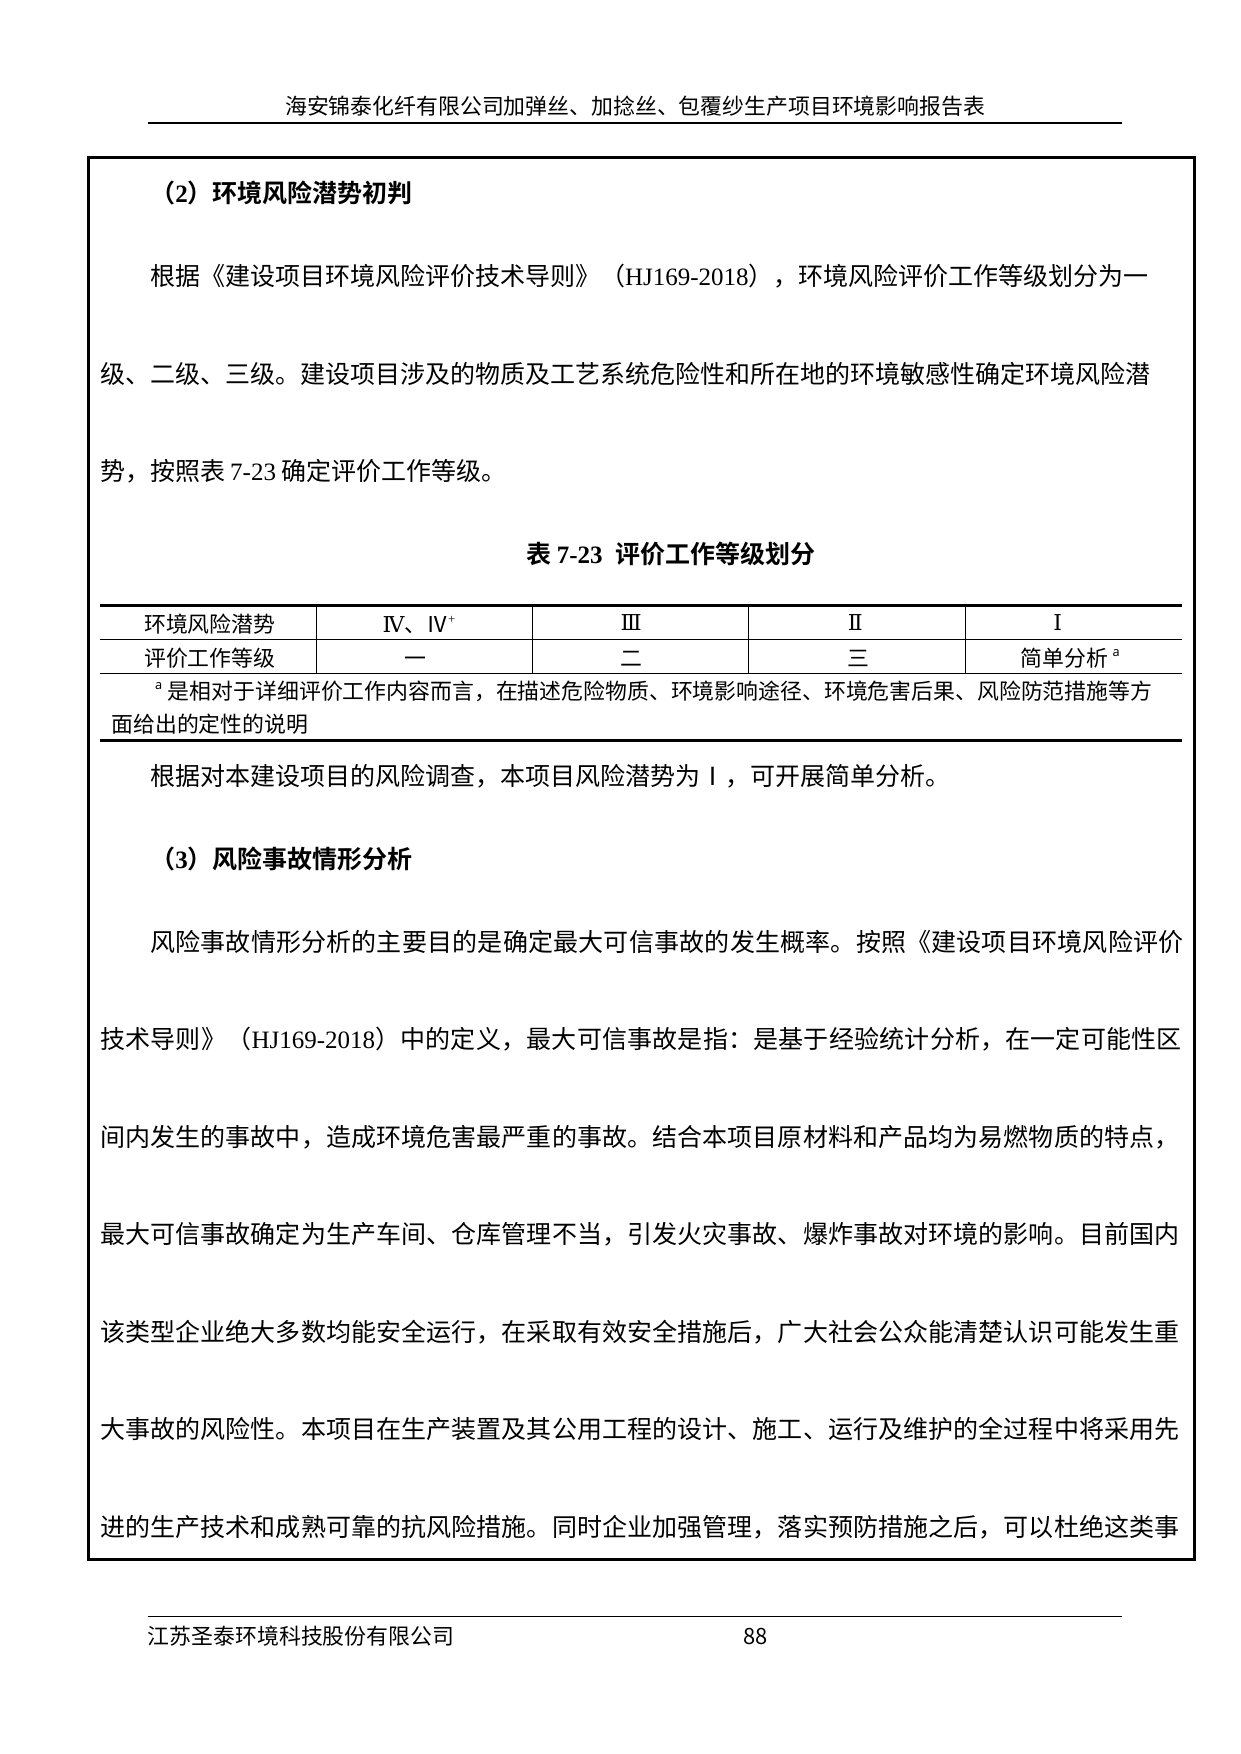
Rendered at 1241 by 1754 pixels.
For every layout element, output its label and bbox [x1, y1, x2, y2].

table_cell [90, 159, 1193, 1558]
